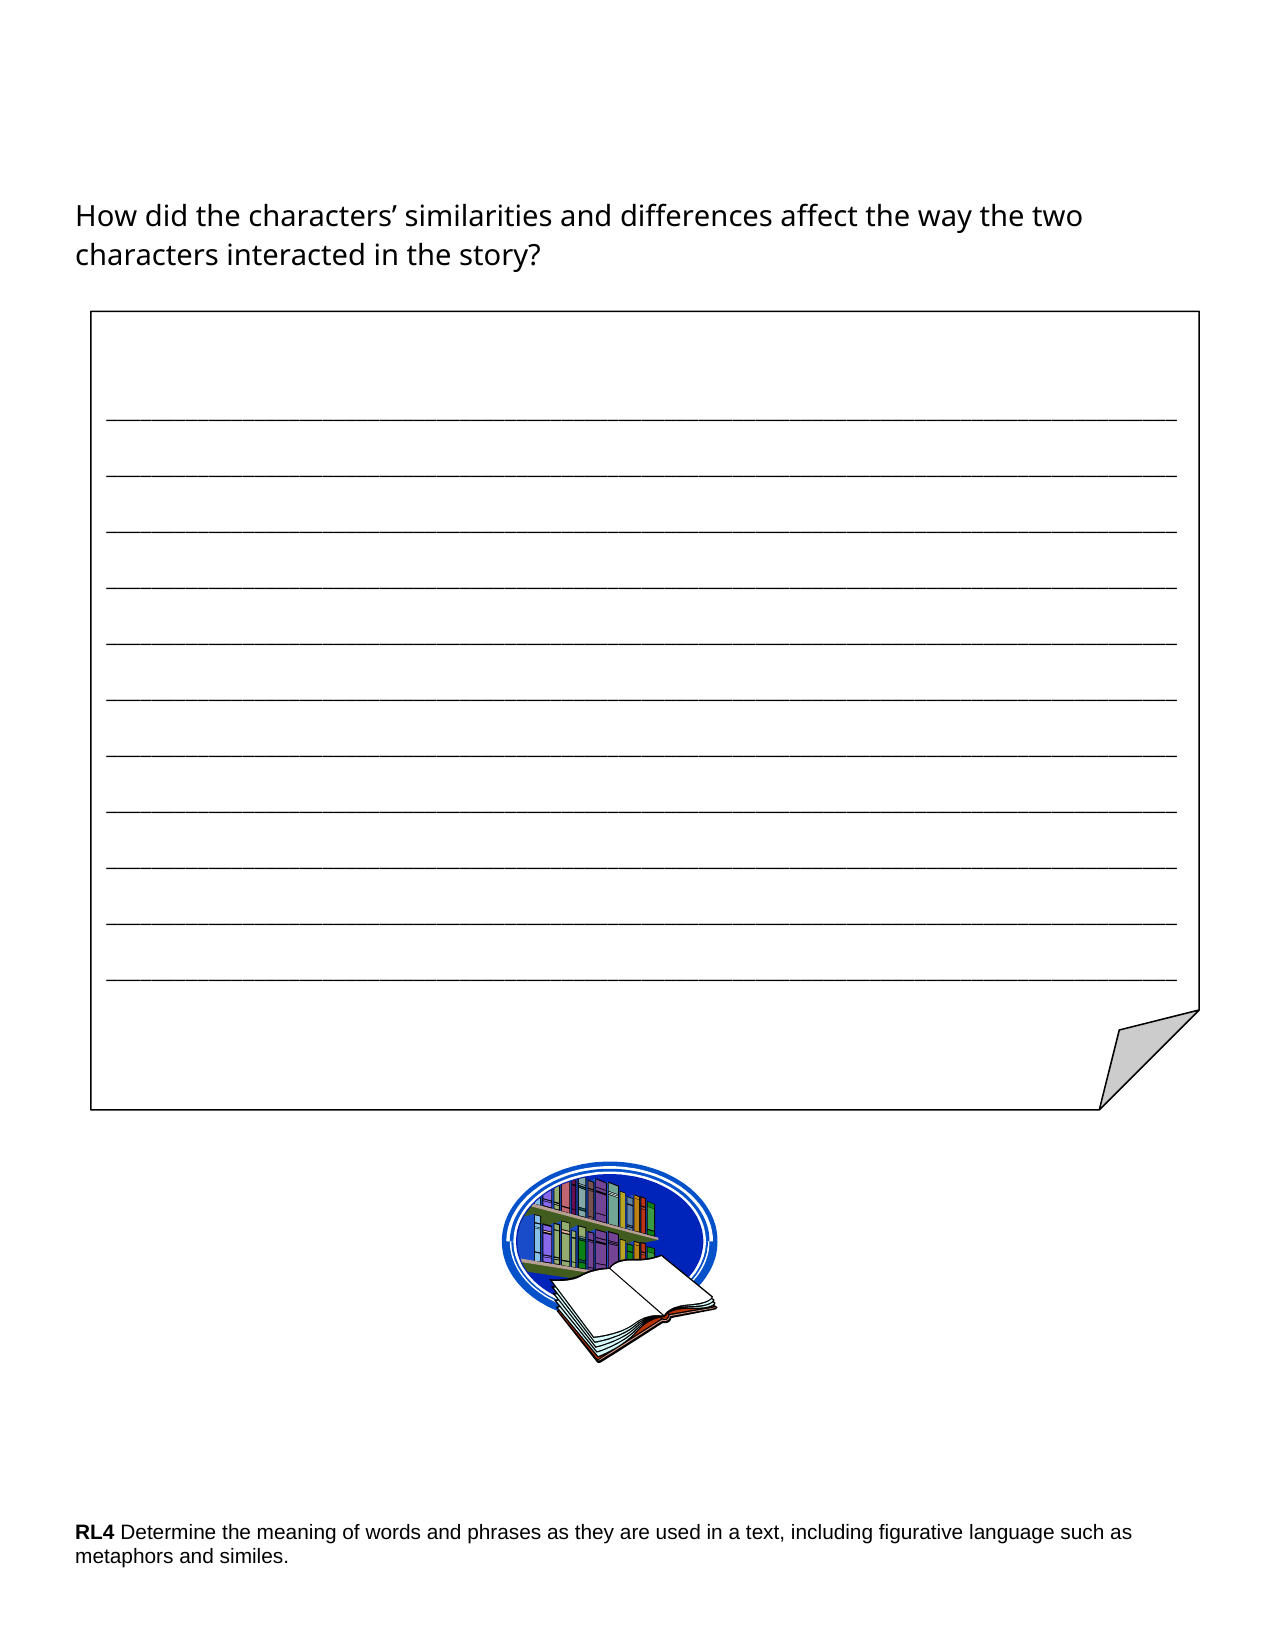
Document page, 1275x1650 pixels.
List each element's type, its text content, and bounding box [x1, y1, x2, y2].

text How did the characters’ similarities and differences affect the way the two characters interacted in the story? [75, 195, 1200, 274]
text RL4 Determine the meaning of words and phrases as they are used in a text, including figurative language such as metaphors and similes. [75, 1520, 1200, 1568]
